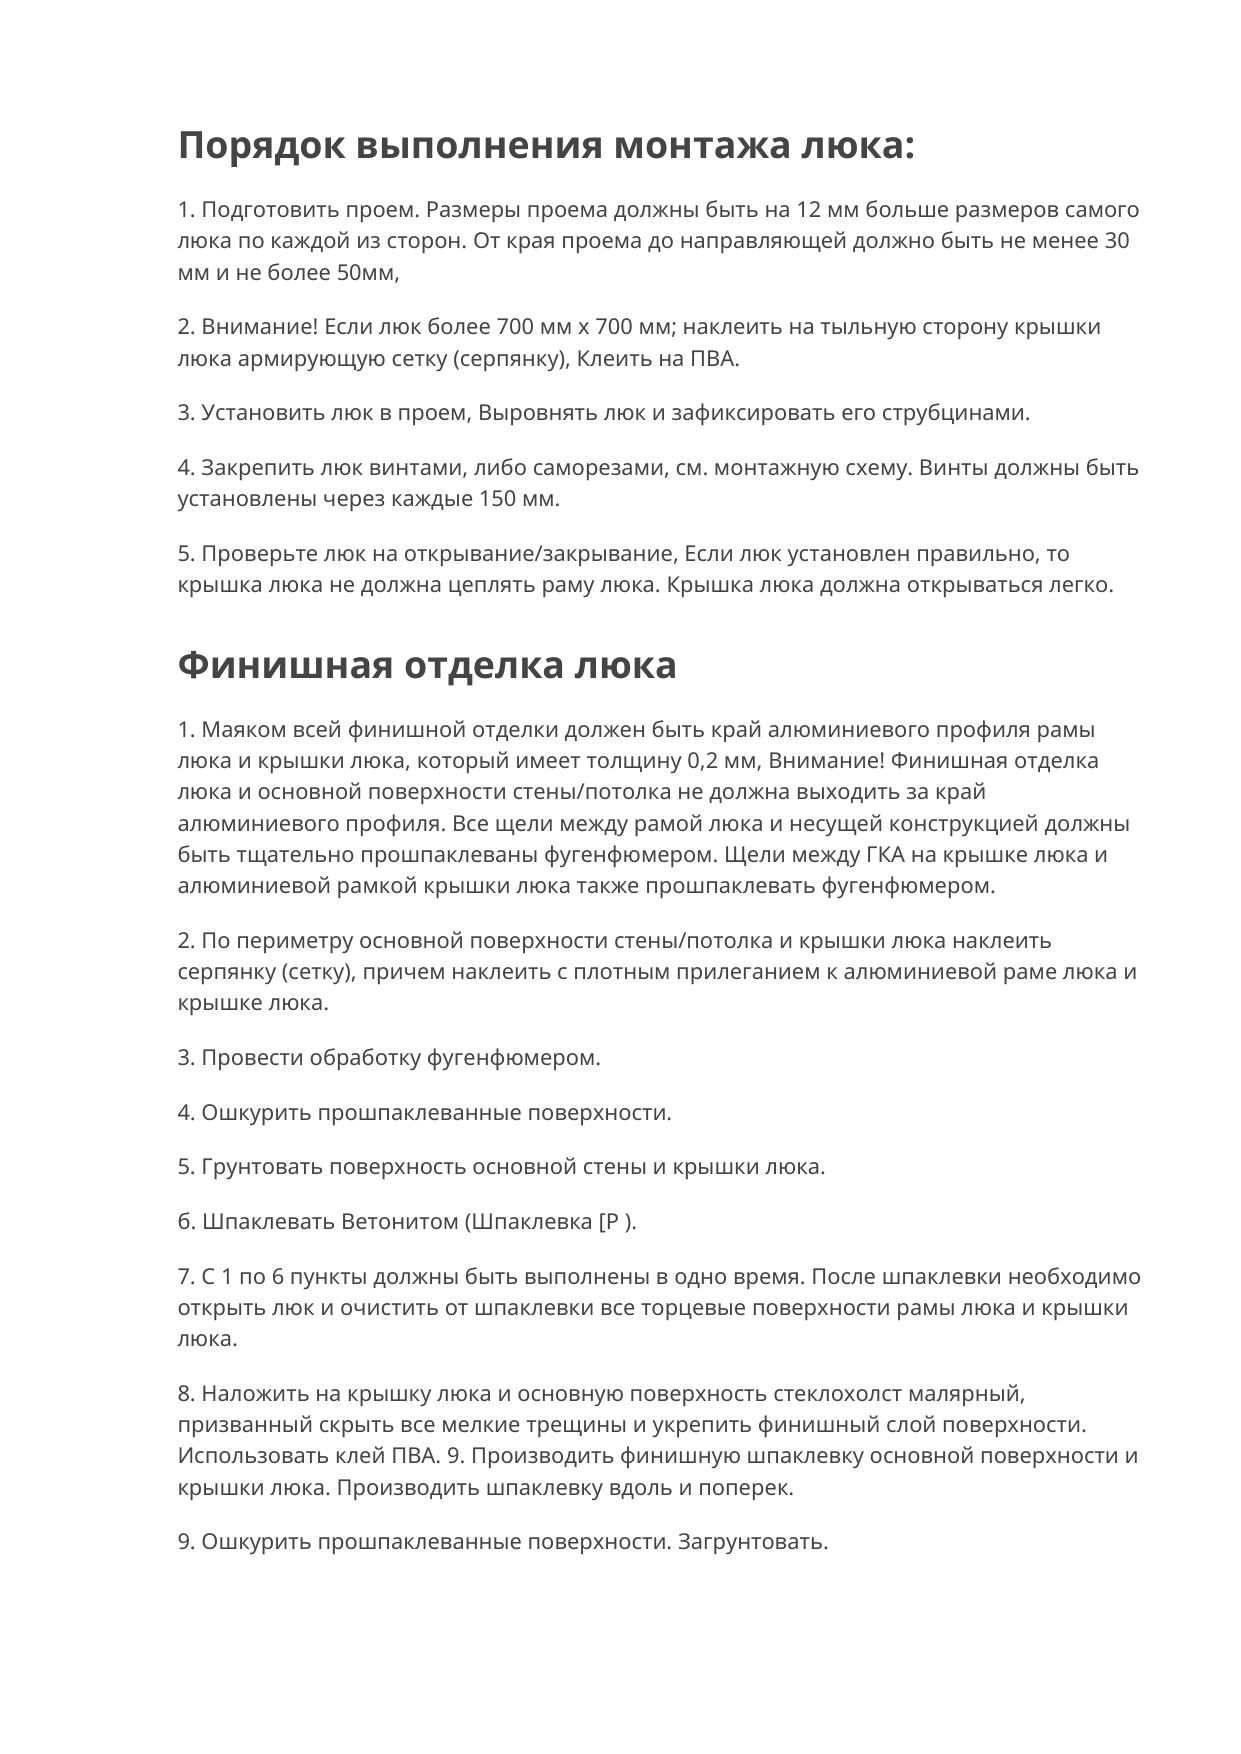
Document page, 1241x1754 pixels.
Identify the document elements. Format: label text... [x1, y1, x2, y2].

text 2. Внимание! Если люк более 700 мм х 700 мм; наклеить на тыльную сторону крышки люка армирующую сетку (серпянку), Клеить на ПВА. [177, 310, 1152, 372]
text б. Шпаклевать Ветонитом (Шпаклевка [Р ). [177, 1204, 1152, 1236]
text 3. Установить люк в проем, Выровнять люк и зафиксировать его струбцинами. [177, 396, 1152, 427]
text 5. Проверьте люк на открывание/закрывание, Если люк установлен правильно, то крышка люка не должна цеплять раму люка. Крышка люка должна открываться легко. [177, 536, 1152, 599]
text 5. Грунтовать поверхность основной стены и крышки люка. [177, 1150, 1152, 1181]
text 4. Закрепить люк винтами, либо саморезами, см. монтажную схему. Винты должны быть установлены через каждые 150 мм. [177, 450, 1152, 513]
text Порядок выполнения монтажа люка: [177, 118, 1152, 169]
text 1. Маяком всей финишной отделки должен быть край алюминиевого профиля рамы люка и крышки люка, который имеет толщину 0,2 мм, Внимание! Финишная отделка люка и основной поверхности стены/потолка не должна выходить за край алюминиевого профиля. Все щели между рамой люка и несущей конструкцией должны быть тщательно прошпаклеваны фугенфюмером. Щели между ГКА на крышке люка и алюминиевой рамкой крышки люка также прошпаклевать фугенфюмером. [177, 712, 1152, 900]
text 4. Ошкурить прошпаклеванные поверхности. [177, 1095, 1152, 1126]
text 3. Провести обработку фугенфюмером. [177, 1041, 1152, 1072]
text 8. Наложить на крышку люка и основную поверхность стеклохолст малярный, призванный скрыть все мелкие трещины и укрепить финишный слой поверхности. Использовать клей ПВА. 9. Производить финишную шпаклевку основной поверхности и крышки люка. Производить шпаклевку вдоль и поперек. [177, 1376, 1152, 1501]
text Финишная отделка люка [177, 638, 1152, 689]
text 7. С 1 по 6 пункты должны быть выполнены в одно время. После шпаклевки необходимо открыть люк и очистить от шпаклевки все торцевые поверхности рамы люка и крышки люка. [177, 1259, 1152, 1353]
text 1. Подготовить проем. Размеры проема должны быть на 12 мм больше размеров самого люка по каждой из сторон. От края проема до направляющей должно быть не менее 30 мм и не более 50мм, [177, 193, 1152, 286]
text 9. Ошкурить прошпаклеванные поверхности. Загрунтовать. [177, 1525, 1152, 1556]
text 2. По периметру основной поверхности стены/потолка и крышки люка наклеить серпянку (сетку), причем наклеить с плотным прилеганием к алюминиевой раме люка и крышке люка. [177, 923, 1152, 1017]
